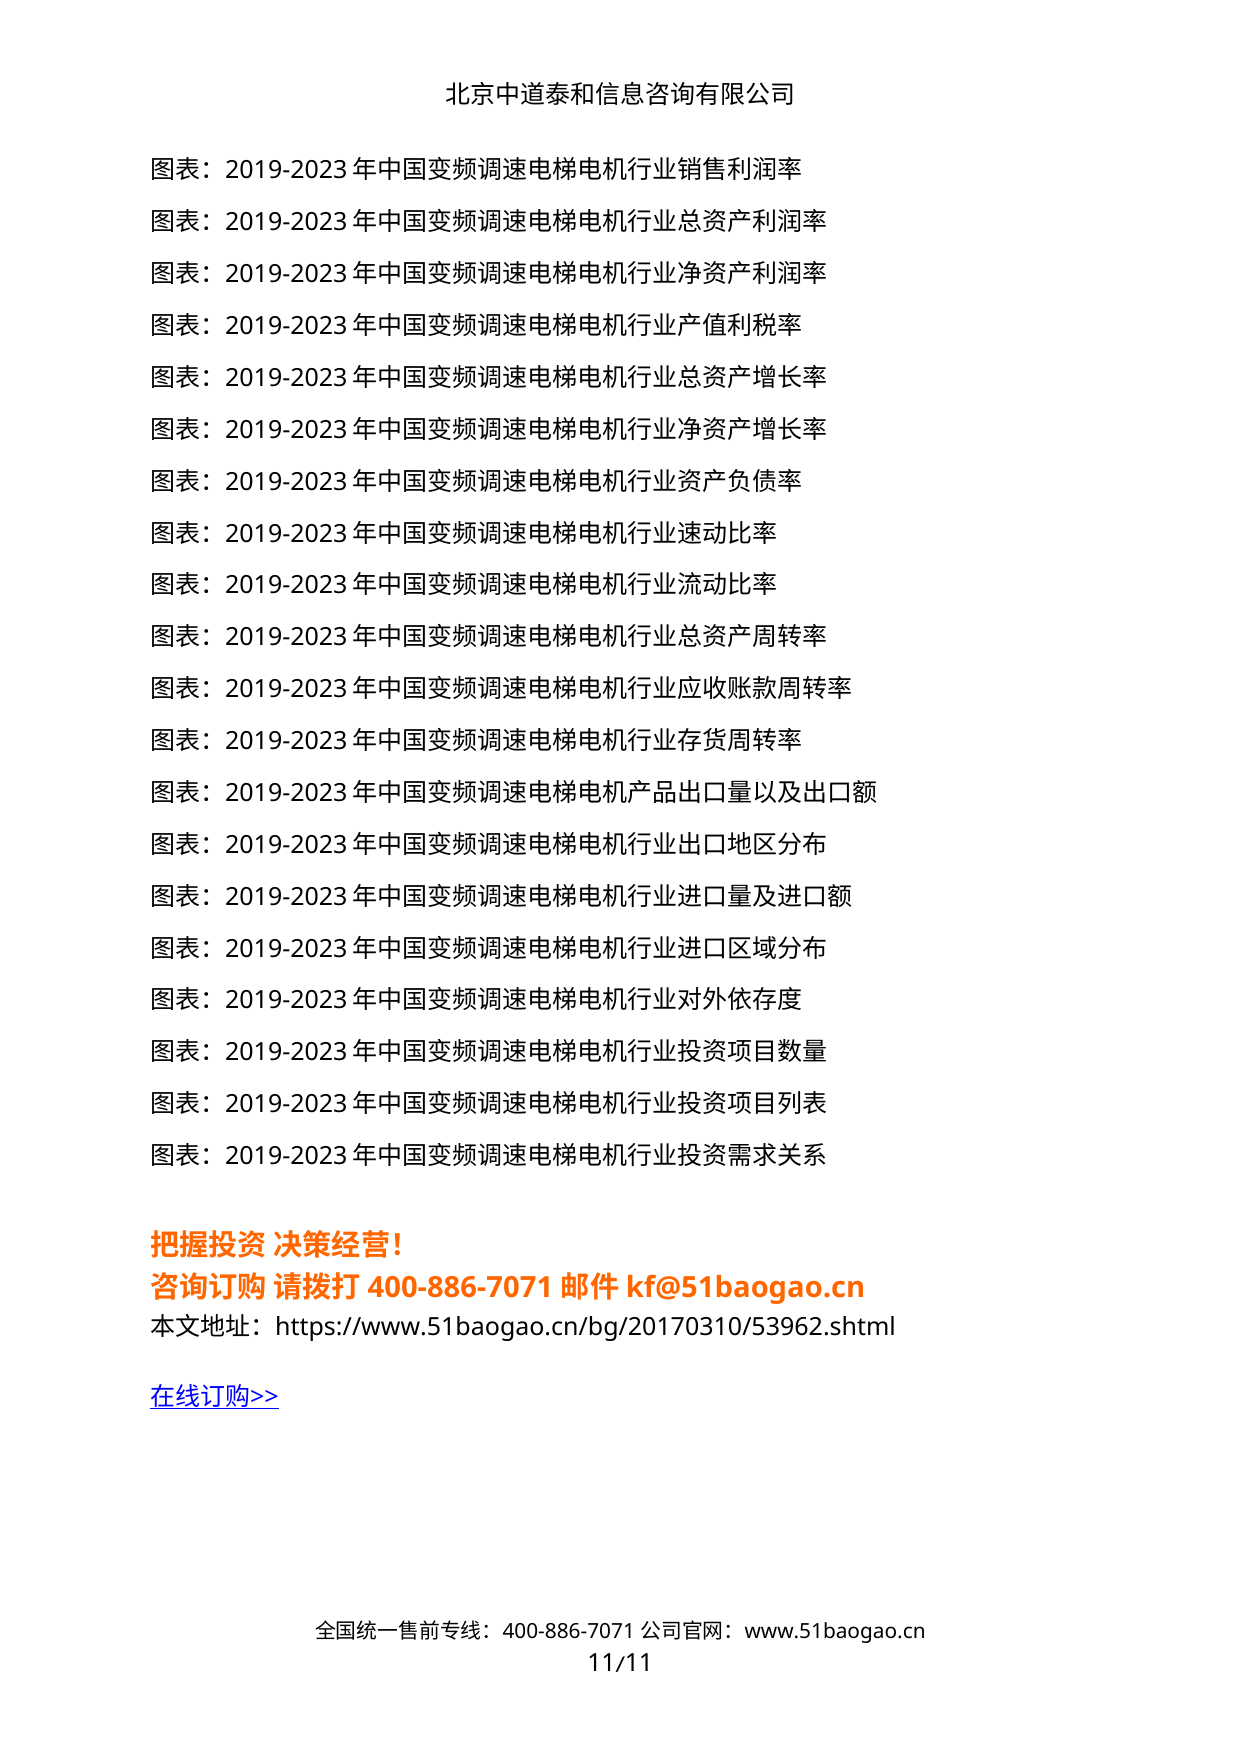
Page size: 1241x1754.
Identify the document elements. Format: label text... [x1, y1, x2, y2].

text 图表：2019-2023年中国变频调速电梯电机行业产值利税率 [150, 306, 1090, 342]
text 在线订购>> [150, 1342, 1090, 1413]
text 图表：2019-2023年中国变频调速电梯电机行业进口量及进口额 [150, 876, 1090, 912]
text 图表：2019-2023年中国变频调速电梯电机行业应收账款周转率 [150, 669, 1090, 705]
text 图表：2019-2023年中国变频调速电梯电机行业出口地区分布 [150, 824, 1090, 861]
text 图表：2019-2023年中国变频调速电梯电机行业投资需求关系 [150, 1136, 1090, 1172]
text 图表：2019-2023年中国变频调速电梯电机行业净资产利润率 [150, 254, 1090, 290]
text 把握投资 决策经营！咨询订购 请拨打 400-886-7071 邮件 kf@51baogao.cn本文地址：https://www.51baogao.cn/bg/20170310/53962.shtml [150, 1187, 1090, 1342]
text 图表：2019-2023年中国变频调速电梯电机行业总资产周转率 [150, 617, 1090, 653]
text 图表：2019-2023年中国变频调速电梯电机行业总资产利润率 [150, 202, 1090, 238]
text 图表：2019-2023年中国变频调速电梯电机行业投资项目数量 [150, 1032, 1090, 1068]
text 图表：2019-2023年中国变频调速电梯电机行业速动比率 [150, 513, 1090, 549]
text 图表：2019-2023年中国变频调速电梯电机行业进口区域分布 [150, 928, 1090, 964]
text 图表：2019-2023年中国变频调速电梯电机行业对外依存度 [150, 980, 1090, 1016]
text 图表：2019-2023年中国变频调速电梯电机行业净资产增长率 [150, 409, 1090, 446]
text 图表：2019-2023年中国变频调速电梯电机行业流动比率 [150, 565, 1090, 601]
text 图表：2019-2023年中国变频调速电梯电机行业销售利润率 [150, 150, 1090, 186]
text 图表：2019-2023年中国变频调速电梯电机行业投资项目列表 [150, 1084, 1090, 1120]
text 图表：2019-2023年中国变频调速电梯电机产品出口量以及出口额 [150, 772, 1090, 809]
text 图表：2019-2023年中国变频调速电梯电机行业存货周转率 [150, 721, 1090, 757]
text 图表：2019-2023年中国变频调速电梯电机行业资产负债率 [150, 461, 1090, 497]
text 图表：2019-2023年中国变频调速电梯电机行业总资产增长率 [150, 357, 1090, 394]
